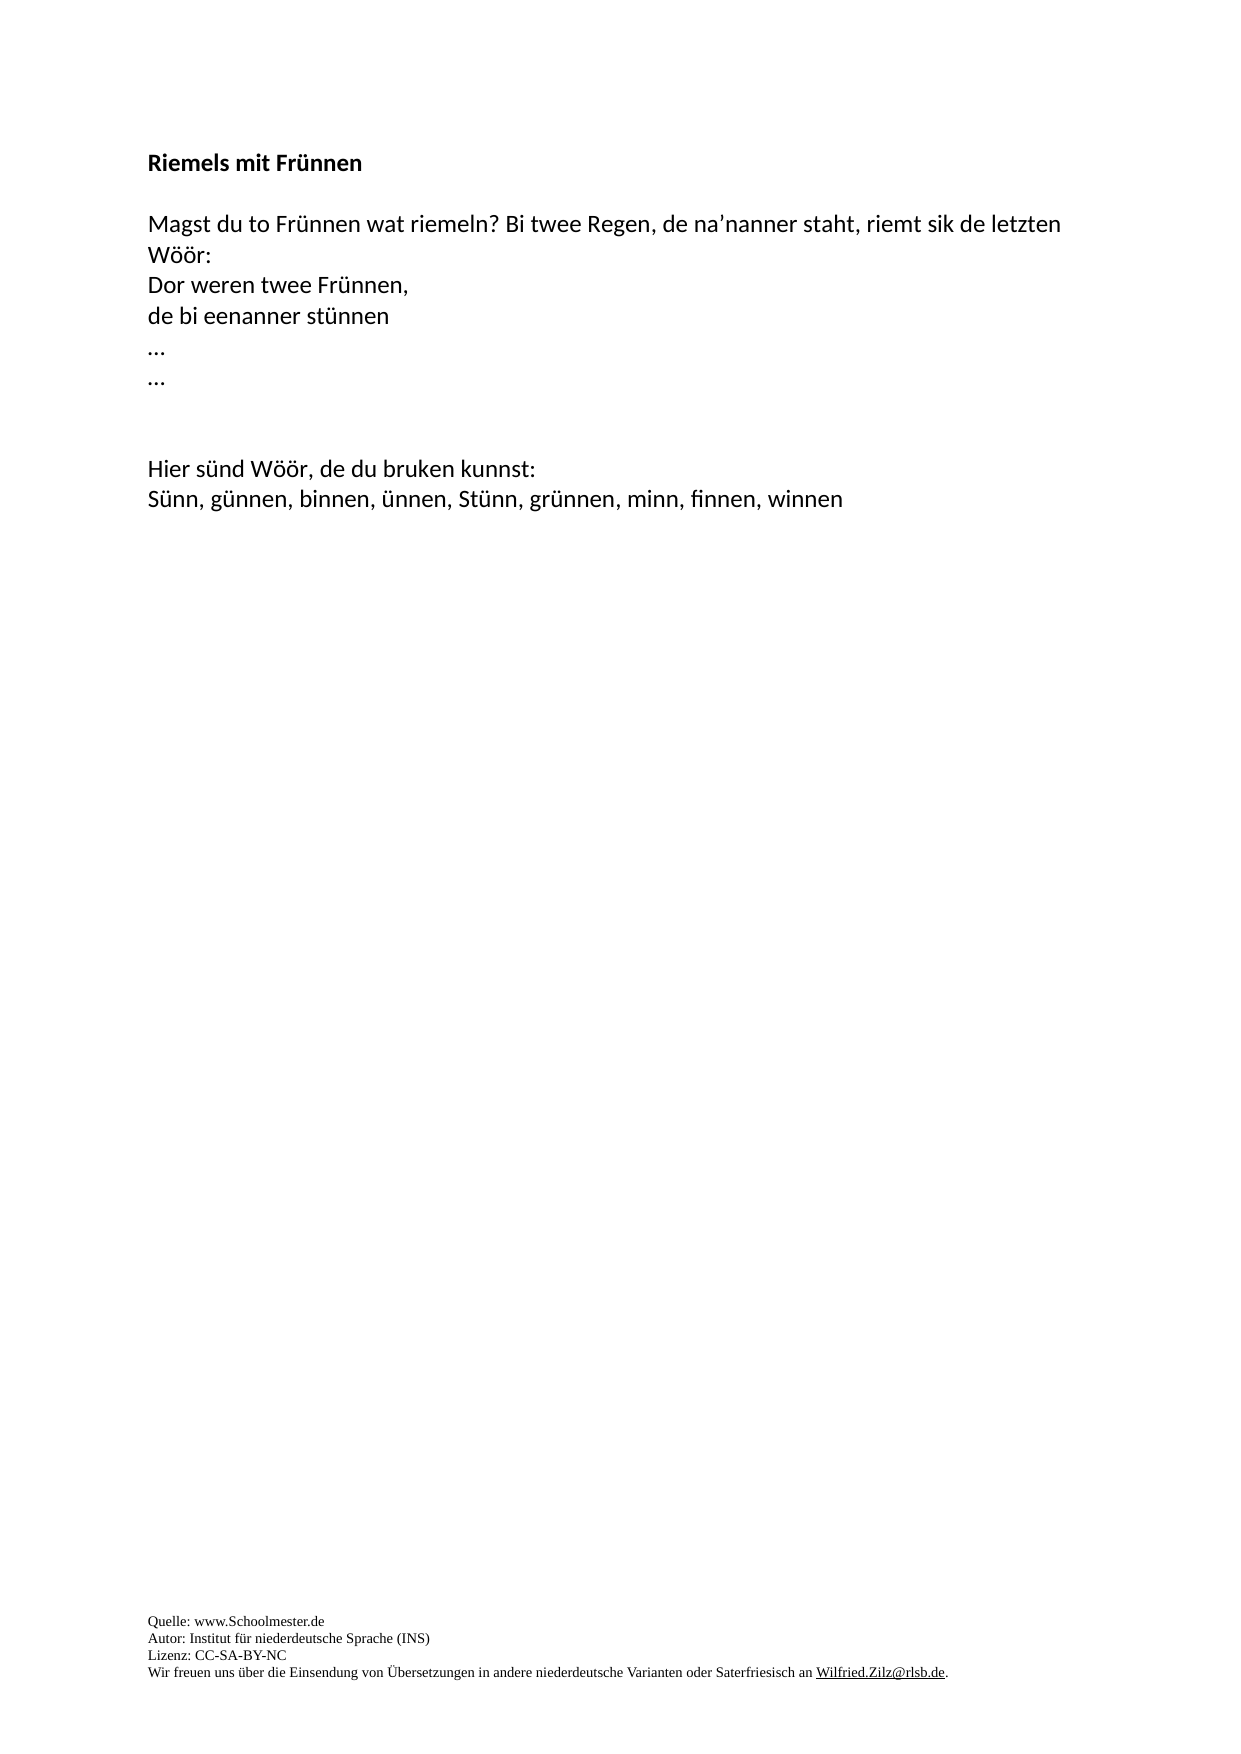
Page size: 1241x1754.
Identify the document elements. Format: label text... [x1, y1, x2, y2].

text Magst du to Frünnen wat riemeln? Bi twee Regen, de na’nanner staht, riemt sik de letzten Wöör: [148, 209, 1093, 270]
text de bi eenanner stünnen [148, 300, 1093, 331]
text Sünn, günnen, binnen, ünnen, Stünn, grünnen, minn, finnen, winnen [148, 483, 1093, 514]
text Riemels mit Frünnen [148, 148, 1093, 178]
text Hier sünd Wöör, de du bruken kunnst: [148, 453, 1093, 483]
text Dor weren twee Frünnen, [148, 270, 1093, 300]
text … [148, 361, 1093, 392]
text … [148, 331, 1093, 361]
